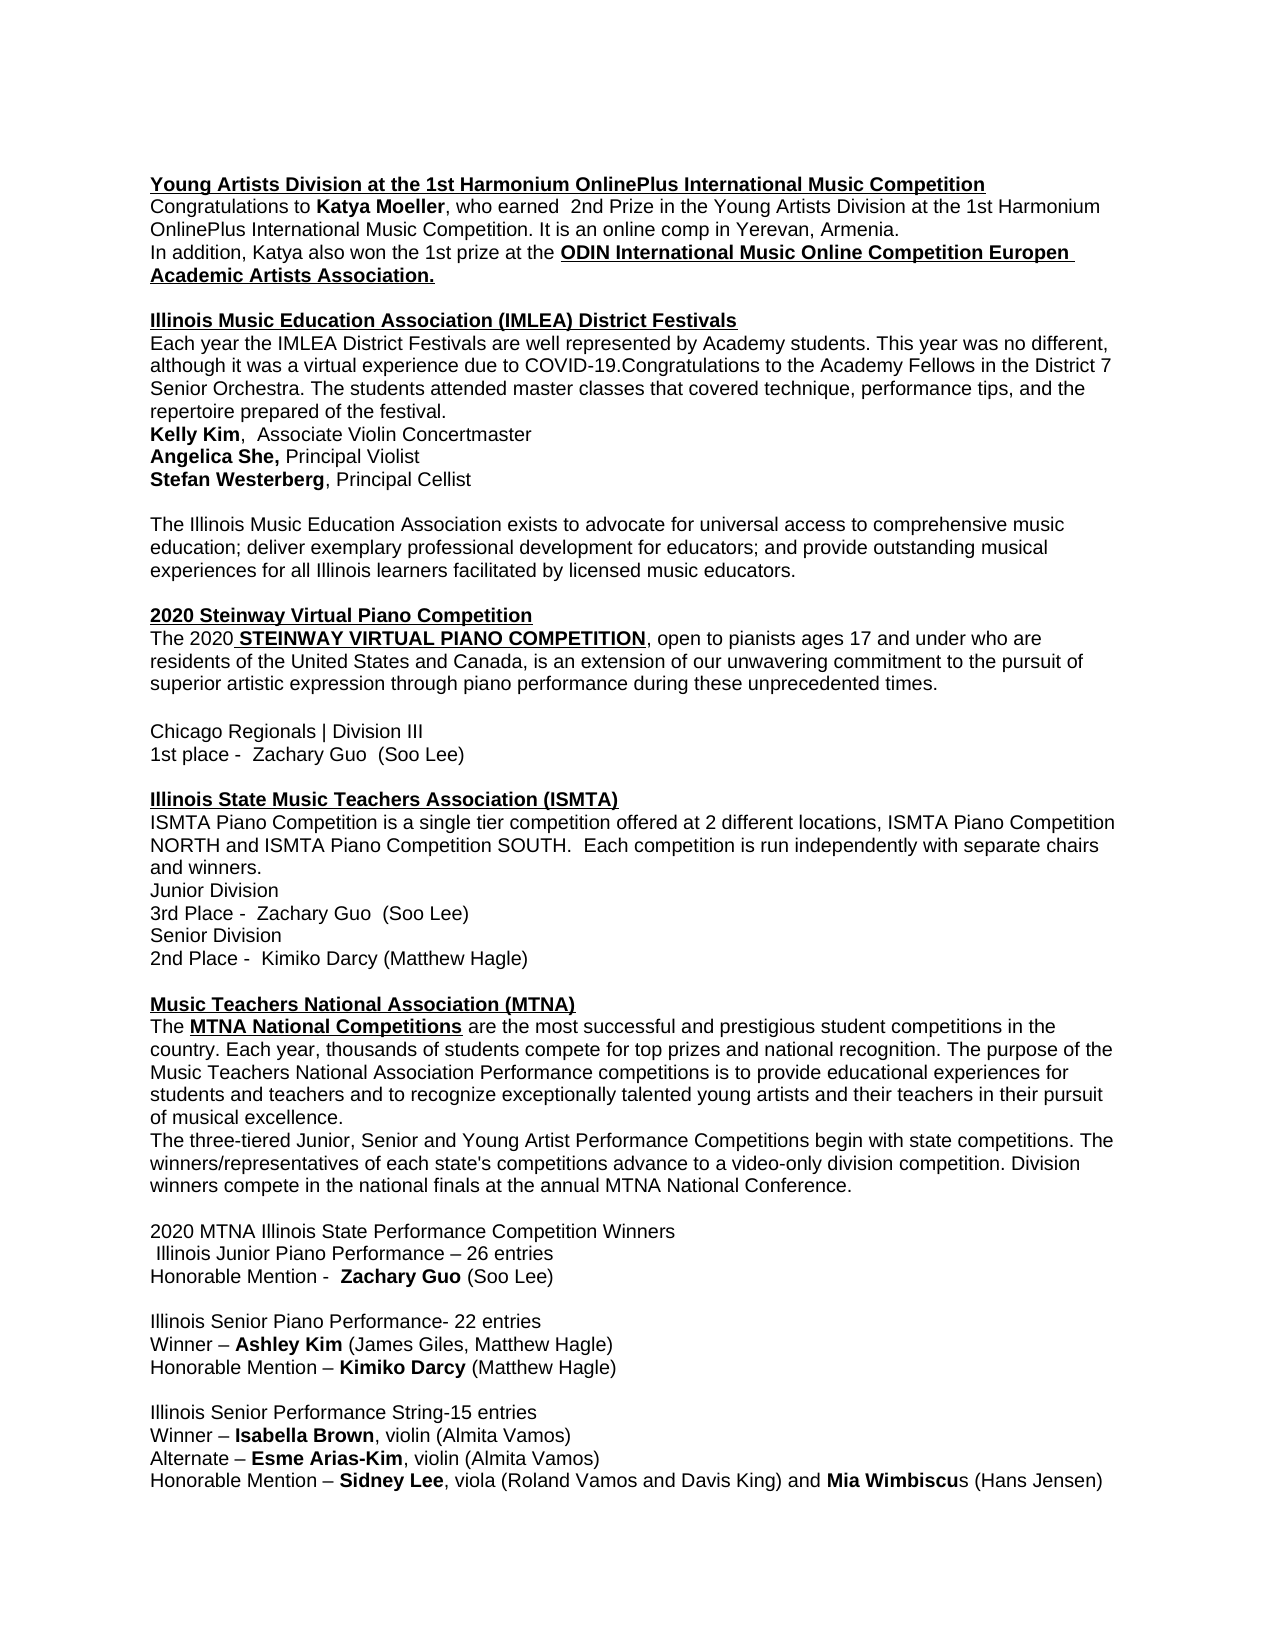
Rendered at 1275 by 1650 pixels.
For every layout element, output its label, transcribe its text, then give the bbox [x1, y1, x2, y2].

text Young Artists Division at the 1st Harmonium OnlinePlus International Music Competition [150, 173, 1125, 195]
text The 2020 STEINWAY VIRTUAL PIANO COMPETITION, open to pianists ages 17 and under who are residents of the United States and Canada, is an extension of our unwavering commitment to the pursuit of superior artistic expression through piano performance during these unprecedented times. [150, 627, 1125, 695]
text 2020 Steinway Virtual Piano Competition [150, 604, 1125, 627]
text ISMTA Piano Competition is a single tier competition offered at 2 different locations, ISMTA Piano Competition NORTH and ISMTA Piano Competition SOUTH. Each competition is run independently with separate chairs and winners. Junior Division 3rd Place - Zachary Guo (Soo Lee) Senior Division 2nd Place - Kimiko Darcy (Matthew Hagle) Music Teachers National Association (MTNA) [150, 811, 1125, 1015]
text Each year the IMLEA District Festivals are well represented by Academy students. This year was no different, although it was a virtual experience due to COVID-19.Congratulations to the Academy Fellows in the District 7 Senior Orchestra. The students attended master classes that covered technique, performance tips, and the repertoire prepared of the festival. [150, 332, 1125, 422]
text The Illinois Music Education Association exists to advocate for universal access to comprehensive music education; deliver exemplary professional development for educators; and provide outstanding musical experiences for all Illinois learners facilitated by licensed music educators. [150, 513, 1125, 581]
text Chicago Regionals | Division III 1st place - Zachary Guo (Soo Lee) Illinois State Music Teachers Association (ISMTA) [150, 720, 1125, 811]
text Congratulations to Katya Moeller, who earned 2nd Prize in the Young Artists Division at the 1st Harmonium OnlinePlus International Music Competition. It is an online comp in Yerevan, Armenia. [150, 195, 1125, 241]
text The MTNA National Competitions are the most successful and prestigious student competitions in the country. Each year, thousands of students compete for top prizes and national recognition. The purpose of the Music Teachers National Association Performance competitions is to provide educational experiences for students and teachers and to recognize exceptionally talented young artists and their teachers in their pursuit of musical excellence. The three-tiered Junior, Senior and Young Artist Performance Competitions begin with state competitions. The winners/representatives of each state's competitions advance to a video-only division competition. Division winners compete in the national finals at the annual MTNA National Conference. 2020 MTNA Illinois State Performance Competition Winners Illinois Junior Piano Performance – 26 entries Honorable Mention - Zachary Guo (Soo Lee) Illinois Senior Piano Performance- 22 entries Winner – Ashley Kim (James Giles, Matthew Hagle) Honorable Mention – Kimiko Darcy (Matthew Hagle) Illinois Senior Performance String-15 entries Winner – Isabella Brown, violin (Almita Vamos) Alternate – Esme Arias-Kim, violin (Almita Vamos) Honorable Mention – Sidney Lee, viola (Roland Vamos and Davis King) and Mia Wimbiscus (Hans Jensen) [150, 1015, 1125, 1492]
text In addition, Katya also won the 1st prize at the ODIN International Music Online Competition Europen Academic Artists Association. [150, 241, 1125, 286]
text Illinois Music Education Association (IMLEA) District Festivals [150, 309, 1125, 332]
text Kelly Kim, Associate Violin Concertmaster Angelica She, Principal Violist Stefan Westerberg, Principal Cellist [150, 422, 1125, 513]
